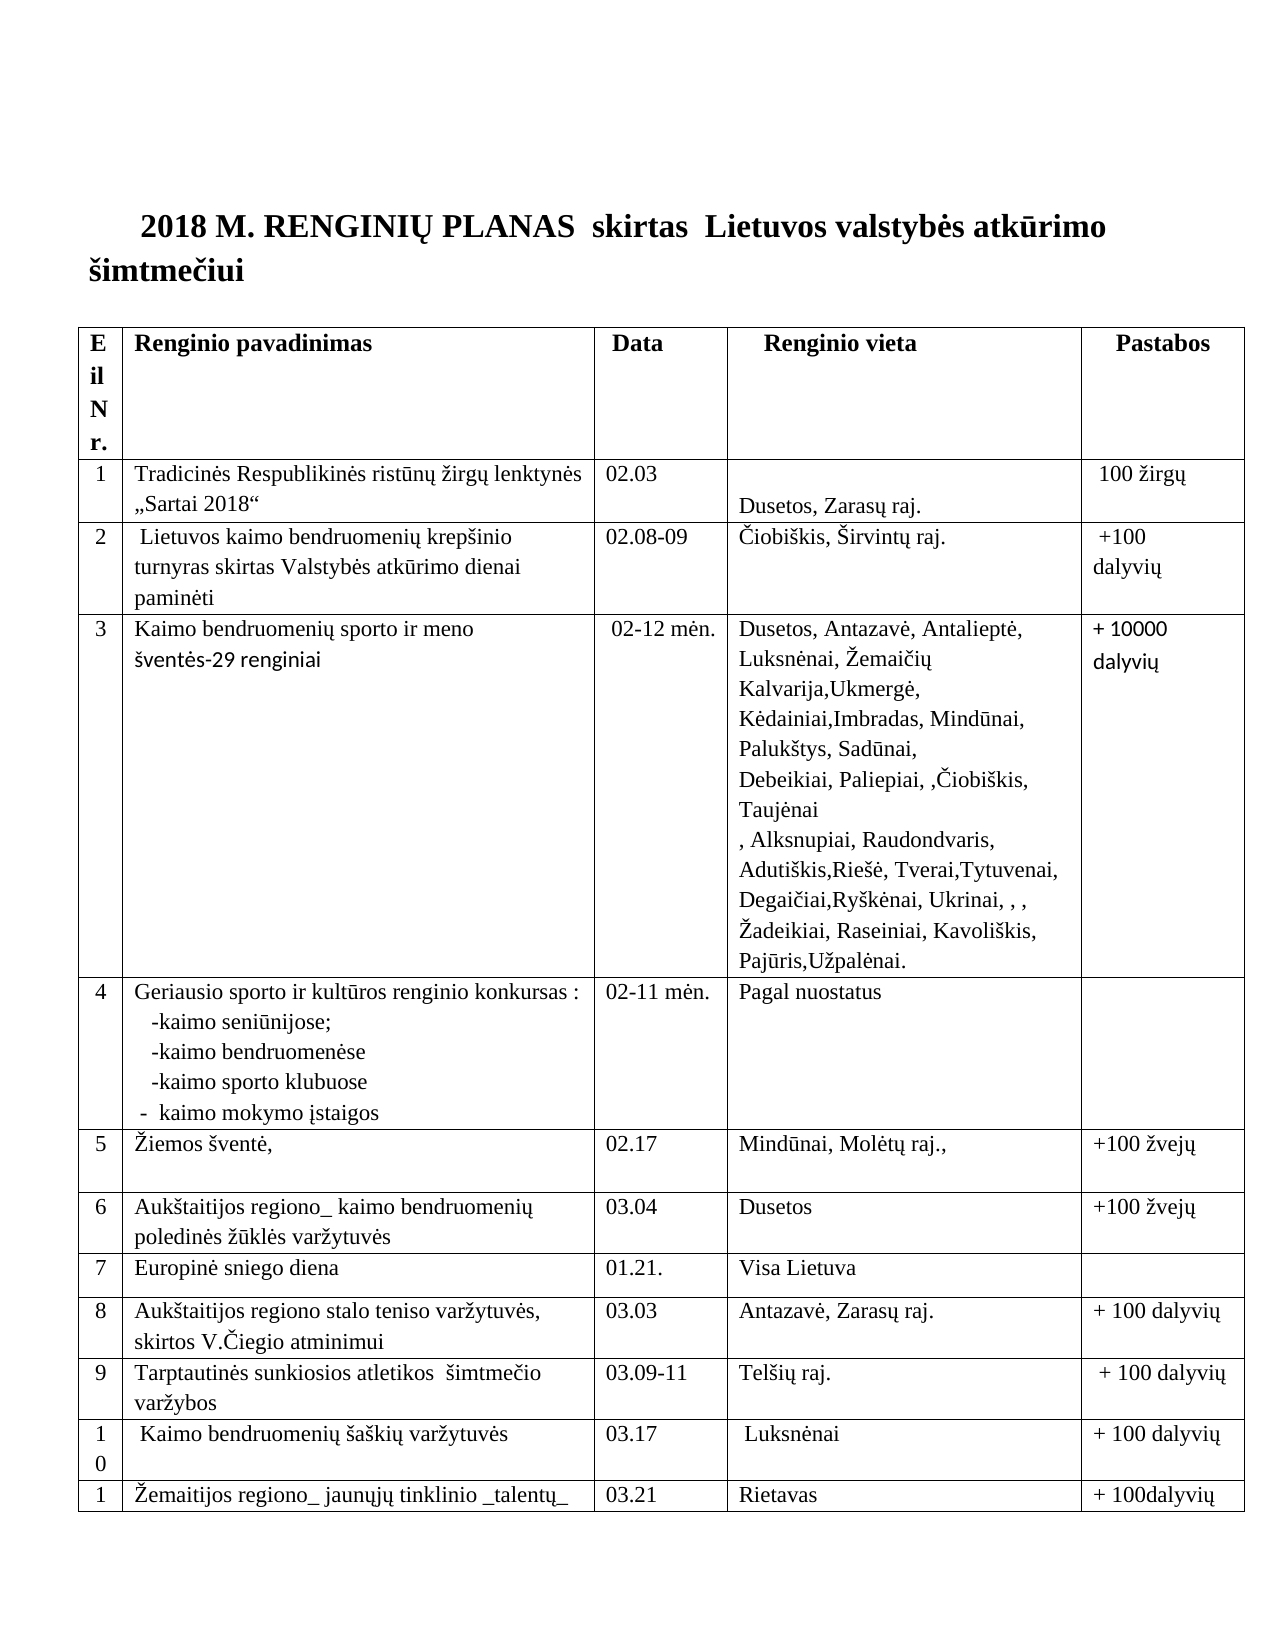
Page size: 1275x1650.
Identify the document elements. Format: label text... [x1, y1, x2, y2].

table_header Renginio pavadinimas [123, 328, 594, 459]
table_cell +100 dalyvių [1082, 523, 1244, 613]
table_cell Luksnėnai [728, 1420, 1081, 1480]
table_cell [1082, 978, 1244, 1128]
table_cell + 10000 dalyvių [1082, 615, 1244, 977]
table_header Pastabos [1082, 328, 1244, 459]
table_cell 03.09-11 [595, 1359, 727, 1419]
table_cell 11 [79, 1481, 122, 1511]
table_cell 03.03 [595, 1298, 727, 1358]
table_cell 5 [79, 1130, 122, 1192]
table_cell Žiemos šventė, [123, 1130, 594, 1192]
table_cell Tradicinės Respublikinės ristūnų žirgų lenktynės „Sartai 2018“ [123, 460, 594, 522]
table_cell 9 [79, 1359, 122, 1419]
table_cell 02-12 mėn. [595, 615, 727, 977]
table_cell Dusetos, Antazavė, Antalieptė, Luksnėnai, Žemaičių Kalvarija,Ukmergė, Kėdainiai,Imbradas, Mindūnai, Palukštys, Sadūnai, Debeikiai, Paliepiai, ,Čiobiškis, Taujėnai , Alksnupiai, Raudondvaris, Adutiškis,Riešė, Tverai,Tytuvenai, Degaičiai,Ryškėnai, Ukrinai, , , Žadeikiai, Raseiniai, Kavoliškis, Pajūris,Užpalėnai. [728, 615, 1081, 977]
table_cell 6 [79, 1193, 122, 1253]
table_cell 01.21. [595, 1254, 727, 1297]
table_header Eil Nr. [79, 328, 122, 459]
table_cell Aukštaitijos regiono_ kaimo bendruomenių poledinės žūklės varžytuvės [123, 1193, 594, 1253]
table_cell 03.21 [595, 1481, 727, 1511]
table_cell Geriausio sporto ir kultūros renginio konkursas : -kaimo seniūnijose; -kaimo bendruomenėse -kaimo sporto klubuose - kaimo mokymo įstaigos [123, 978, 594, 1128]
table_cell 10 [79, 1420, 122, 1480]
table_cell 1 [79, 460, 122, 522]
table_cell + 100 dalyvių [1082, 1359, 1244, 1419]
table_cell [123, 1481, 594, 1511]
table_cell Visa Lietuva [728, 1254, 1081, 1297]
table_cell 02.08-09 [595, 523, 727, 613]
table_cell Mindūnai, Molėtų raj., [728, 1130, 1081, 1192]
table_cell + 100 dalyvių [1082, 1420, 1244, 1480]
table_cell Čiobiškis, Širvintų raj. [728, 523, 1081, 613]
table_cell Kaimo bendruomenių sporto ir meno šventės-29 renginiai [123, 615, 594, 977]
table_cell 100 žirgų [1082, 460, 1244, 522]
table_header Data [595, 328, 727, 459]
table_cell 02.03 [595, 460, 727, 522]
table_cell Dusetos, Zarasų raj. [728, 460, 1081, 522]
table_cell Pagal nuostatus [728, 978, 1081, 1128]
table_cell +100 žvejų [1082, 1130, 1244, 1192]
table_cell Rietavas [728, 1481, 1081, 1511]
text 2018 M. RENGINIŲ PLANAS skirtas Lietuvos valstybės atkūrimo šimtmečiui [89, 206, 1216, 289]
table_cell Lietuvos kaimo bendruomenių krepšinio turnyras skirtas Valstybės atkūrimo dienai paminėti [123, 523, 594, 613]
table_cell 7 [79, 1254, 122, 1297]
table_cell Dusetos [728, 1193, 1081, 1253]
table_cell Antazavė, Zarasų raj. [728, 1298, 1081, 1358]
table_cell 03.17 [595, 1420, 727, 1480]
table_cell + 100dalyvių [1082, 1481, 1244, 1511]
table_header Renginio vieta [728, 328, 1081, 459]
table_cell +100 žvejų [1082, 1193, 1244, 1253]
table_cell 02.17 [595, 1130, 727, 1192]
table_cell 3 [79, 615, 122, 977]
table_cell 03.04 [595, 1193, 727, 1253]
table_cell Kaimo bendruomenių šaškių varžytuvės [123, 1420, 594, 1480]
table_cell Telšių raj. [728, 1359, 1081, 1419]
table_cell + 100 dalyvių [1082, 1298, 1244, 1358]
table_cell Tarptautinės sunkiosios atletikos šimtmečio varžybos [123, 1359, 594, 1419]
table_cell 8 [79, 1298, 122, 1358]
table_cell 4 [79, 978, 122, 1128]
table_cell Aukštaitijos regiono stalo teniso varžytuvės, skirtos V.Čiegio atminimui [123, 1298, 594, 1358]
table_cell 2 [79, 523, 122, 613]
table_cell 02-11 mėn. [595, 978, 727, 1128]
table_cell [1082, 1254, 1244, 1297]
table_cell Europinė sniego diena [123, 1254, 594, 1297]
